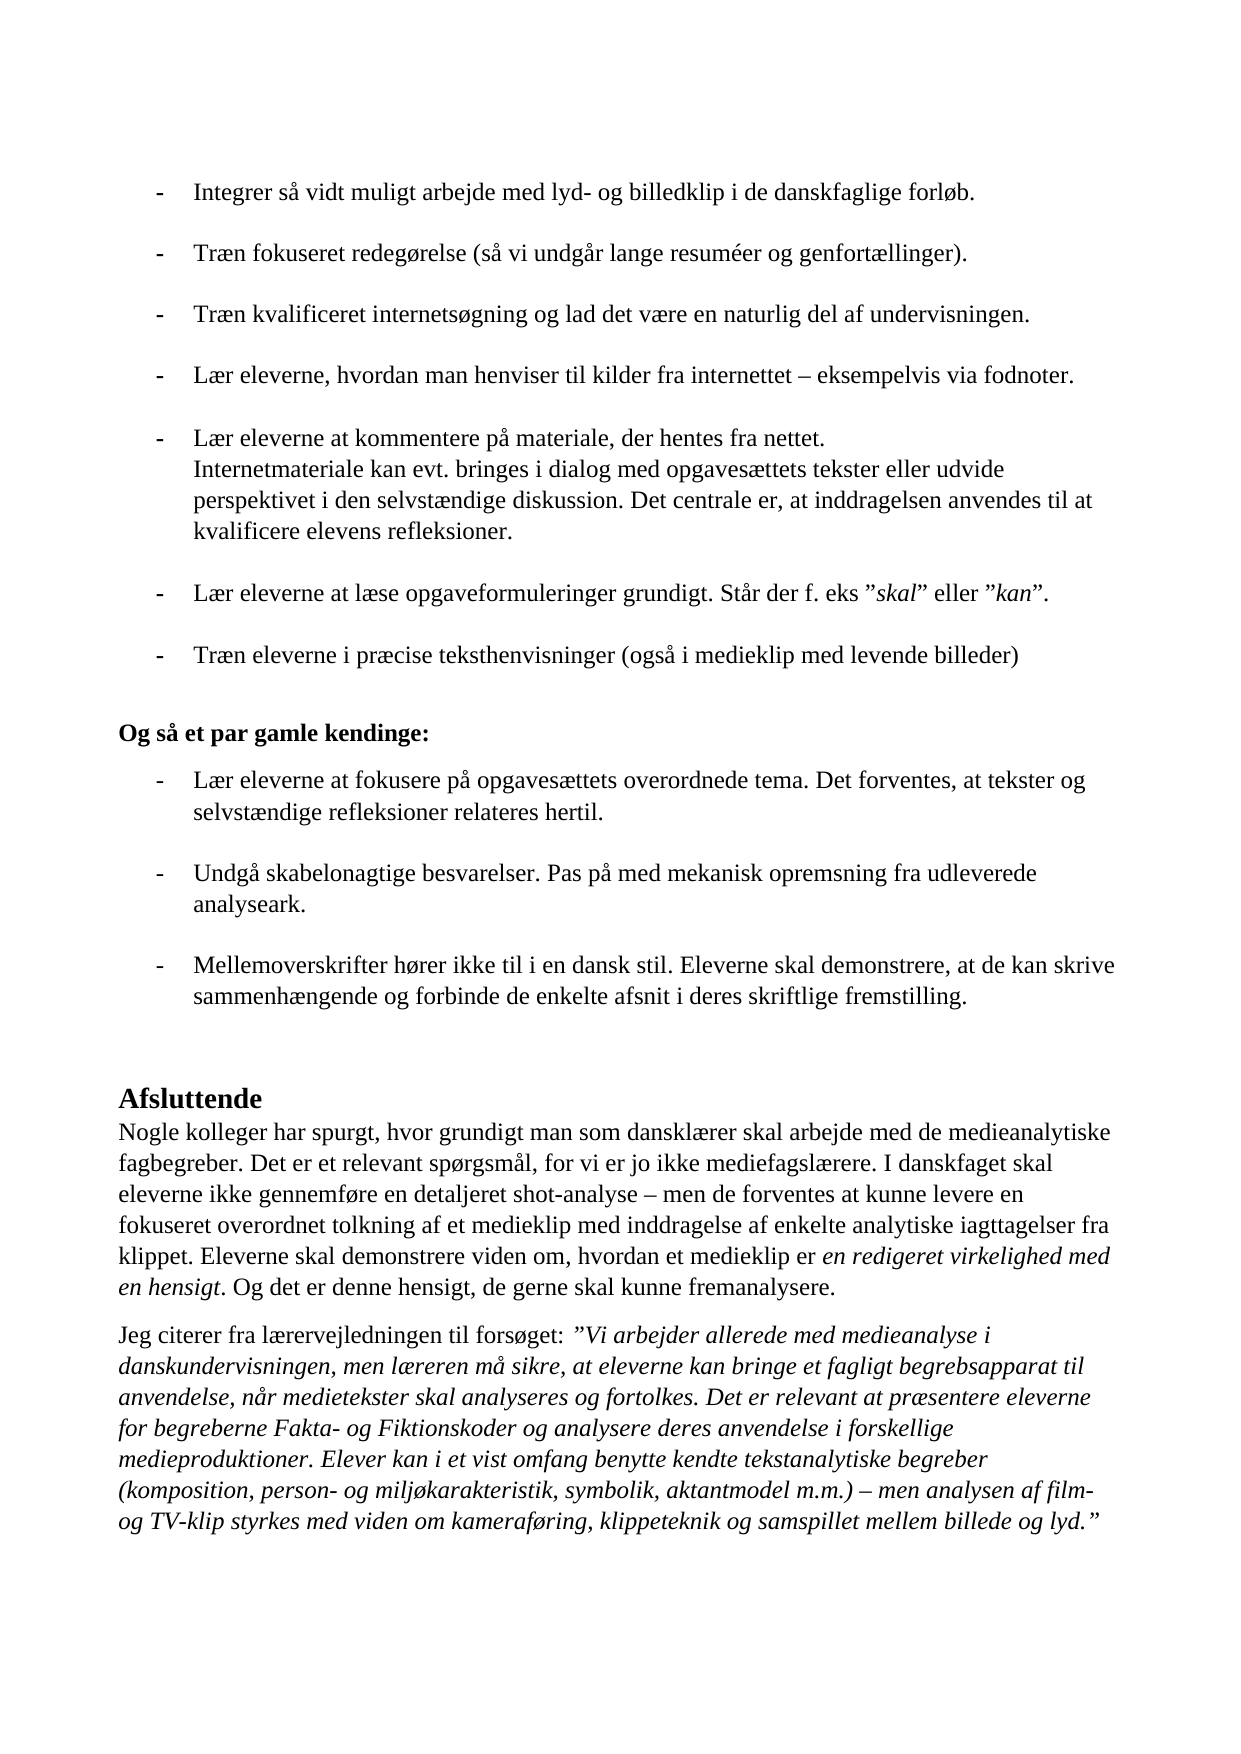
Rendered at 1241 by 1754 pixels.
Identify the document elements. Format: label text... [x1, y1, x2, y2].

list Integrer så vidt muligt arbejde med lyd- og billedklip i de danskfaglige forløb. [156, 177, 1122, 236]
list Træn eleverne i præcise teksthenvisninger (også i medieklip med levende billeder) [156, 640, 1122, 699]
text Og så et par gamle kendinge: [118, 718, 1122, 747]
list Mellemoverskrifter hører ikke til i en dansk stil. Eleverne skal demonstrere, at de kan skrive sammenhængende og forbinde de enkelte afsnit i deres skriftlige fremstilling. [156, 950, 1122, 1010]
text Jeg citerer fra lærervejledningen til forsøget: ”Vi arbejder allerede med medieanalyse i danskundervisningen, men læreren må sikre, at eleverne kan bringe et fagligt begrebsapparat til anvendelse, når medietekster skal analyseres og fortolkes. Det er relevant at præsentere eleverne for begreberne Fakta- og Fiktionskoder og analysere deres anvendelse i forskellige medieproduktioner. Elever kan i et vist omfang benytte kendte tekstanalytiske begreber (komposition, person- og miljøkarakteristik, symbolik, aktantmodel m.m.) – men analysen af film- og TV-klip styrkes med viden om kameraføring, klippeteknik og samspillet mellem billede og lyd.” [118, 1320, 1122, 1535]
list Lær eleverne at kommentere på materiale, der hentes fra nettet. [156, 423, 1122, 451]
list Træn kvalificeret internetsøgning og lad det være en naturlig del af undervisningen. [156, 299, 1122, 358]
text Afsluttende Nogle kolleger har spurgt, hvor grundigt man som dansklærer skal arbejde med de medieanalytiske fagbegreber. Det er et relevant spørgsmål, for vi er jo ikke mediefagslærere. I danskfaget skal eleverne ikke gennemføre en detaljeret shot-analyse – men de forventes at kunne levere en fokuseret overordnet tolkning af et medieklip med inddragelse af enkelte analytiske iagttagelser fra klippet. Eleverne skal demonstrere viden om, hvordan et medieklip er en redigeret virkelighed med en hensigt. Og det er denne hensigt, de gerne skal kunne fremanalysere. [118, 1081, 1122, 1301]
list Lær eleverne at fokusere på opgavesættets overordnede tema. Det forventes, at tekster og selvstændige refleksioner relateres hertil. [156, 766, 1122, 856]
list Undgå skabelonagtige besvarelser. Pas på med mekanisk opremsning fra udleverede analyseark. [156, 858, 1122, 948]
list Internetmateriale kan evt. bringes i dialog med opgavesættets tekster eller udvide perspektivet i den selvstændige diskussion. Det centrale er, at inddragelsen anvendes til at kvalificere elevens refleksioner. [193, 454, 1122, 544]
list Lær eleverne at læse opgaveformuleringer grundigt. Står der f. eks ”skal” eller ”kan”. [156, 578, 1122, 607]
list Træn fokuseret redegørelse (så vi undgår lange resuméer og genfortællinger). [156, 238, 1122, 297]
list Lær eleverne, hvordan man henviser til kilder fra internettet – eksempelvis via fodnoter. [156, 361, 1122, 389]
